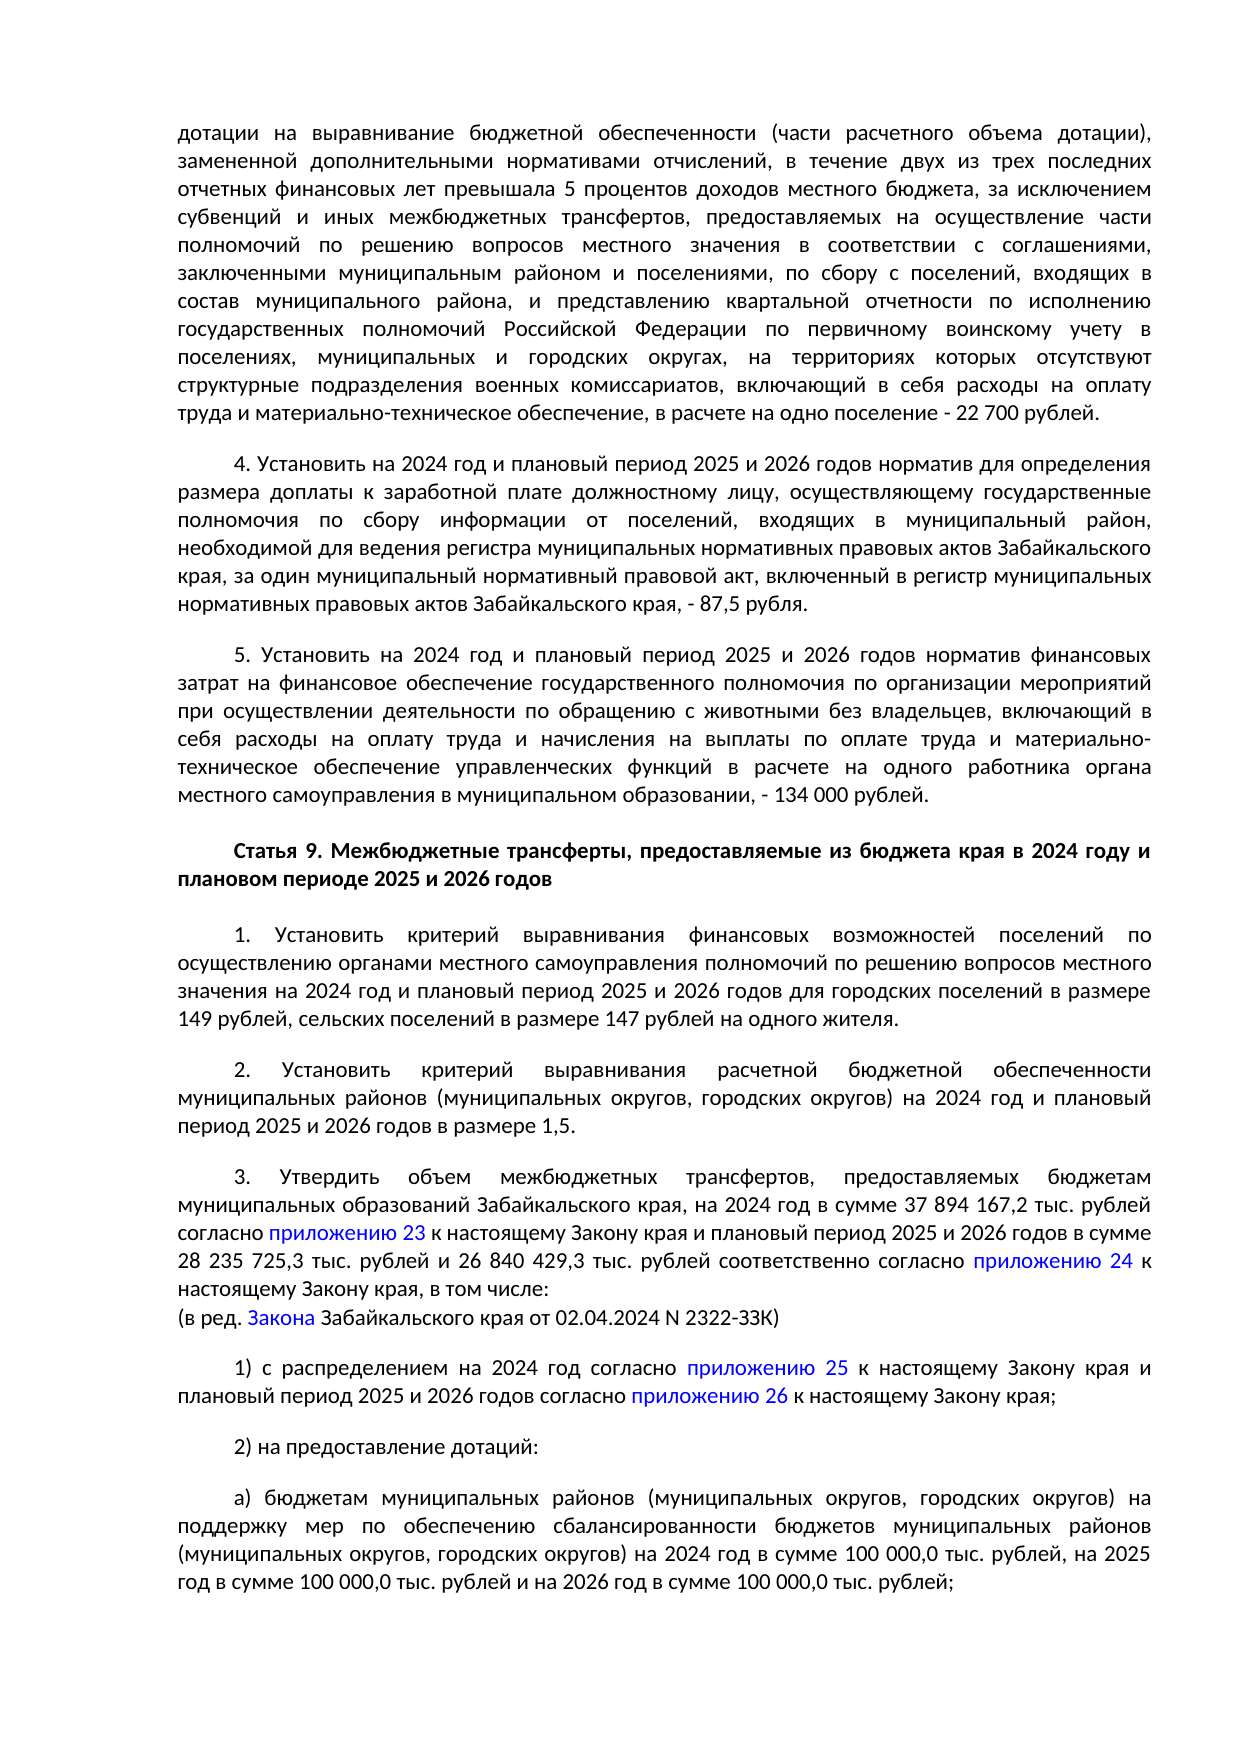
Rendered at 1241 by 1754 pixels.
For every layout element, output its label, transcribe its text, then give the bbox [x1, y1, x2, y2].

text 3. Утвердить объем межбюджетных трансфертов, предоставляемых бюджетам муниципальных образований Забайкальского края, на 2024 год в сумме 37 894 167,2 тыс. рублей согласно приложению 23 к настоящему Закону края и плановый период 2025 и 2026 годов в сумме 28 235 725,3 тыс. рублей и 26 840 429,3 тыс. рублей соответственно согласно приложению 24 к настоящему Закону края, в том числе: [177, 1162, 1152, 1303]
text 5. Установить на 2024 год и плановый период 2025 и 2026 годов норматив финансовых затрат на финансовое обеспечение государственного полномочия по организации мероприятий при осуществлении деятельности по обращению с животными без владельцев, включающий в себя расходы на оплату труда и начисления на выплаты по оплате труда и материально-техническое обеспечение управленческих функций в расчете на одного работника органа местного самоуправления в муниципальном образовании, - 134 000 рублей. [177, 640, 1152, 808]
text 2. Установить критерий выравнивания расчетной бюджетной обеспеченности муниципальных районов (муниципальных округов, городских округов) на 2024 год и плановый период 2025 и 2026 годов в размере 1,5. [177, 1056, 1152, 1139]
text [177, 118, 1152, 426]
text 2) на предоставление дотаций: [177, 1432, 1152, 1461]
text 1. Установить критерий выравнивания финансовых возможностей поселений по осуществлению органами местного самоуправления полномочий по решению вопросов местного значения на 2024 год и плановый период 2025 и 2026 годов для городских поселений в размере 149 рублей, сельских поселений в размере 147 рублей на одного жителя. [177, 921, 1152, 1033]
text 4. Установить на 2024 год и плановый период 2025 и 2026 годов норматив для определения размера доплаты к заработной плате должностному лицу, осуществляющему государственные полномочия по сбору информации от поселений, входящих в муниципальный район, необходимой для ведения регистра муниципальных нормативных правовых актов Забайкальского края, за один муниципальный нормативный правовой акт, включенный в регистр муниципальных нормативных правовых актов Забайкальского края, - 87,5 рубля. [177, 449, 1152, 617]
text а) бюджетам муниципальных районов (муниципальных округов, городских округов) на поддержку мер по обеспечению сбалансированности бюджетов муниципальных районов (муниципальных округов, городских округов) на 2024 год в сумме 100 000,0 тыс. рублей, на 2025 год в сумме 100 000,0 тыс. рублей и на 2026 год в сумме 100 000,0 тыс. рублей; [177, 1483, 1152, 1596]
text 1) с распределением на 2024 год согласно приложению 25 к настоящему Закону края и плановый период 2025 и 2026 годов согласно приложению 26 к настоящему Закону края; [177, 1353, 1152, 1409]
text (в ред. Закона Забайкальского края от 02.04.2024 N 2322-ЗЗК) [177, 1303, 1152, 1331]
title Статья 9. Межбюджетные трансферты, предоставляемые из бюджета края в 2024 году и плановом периоде 2025 и 2026 годов [177, 836, 1152, 892]
